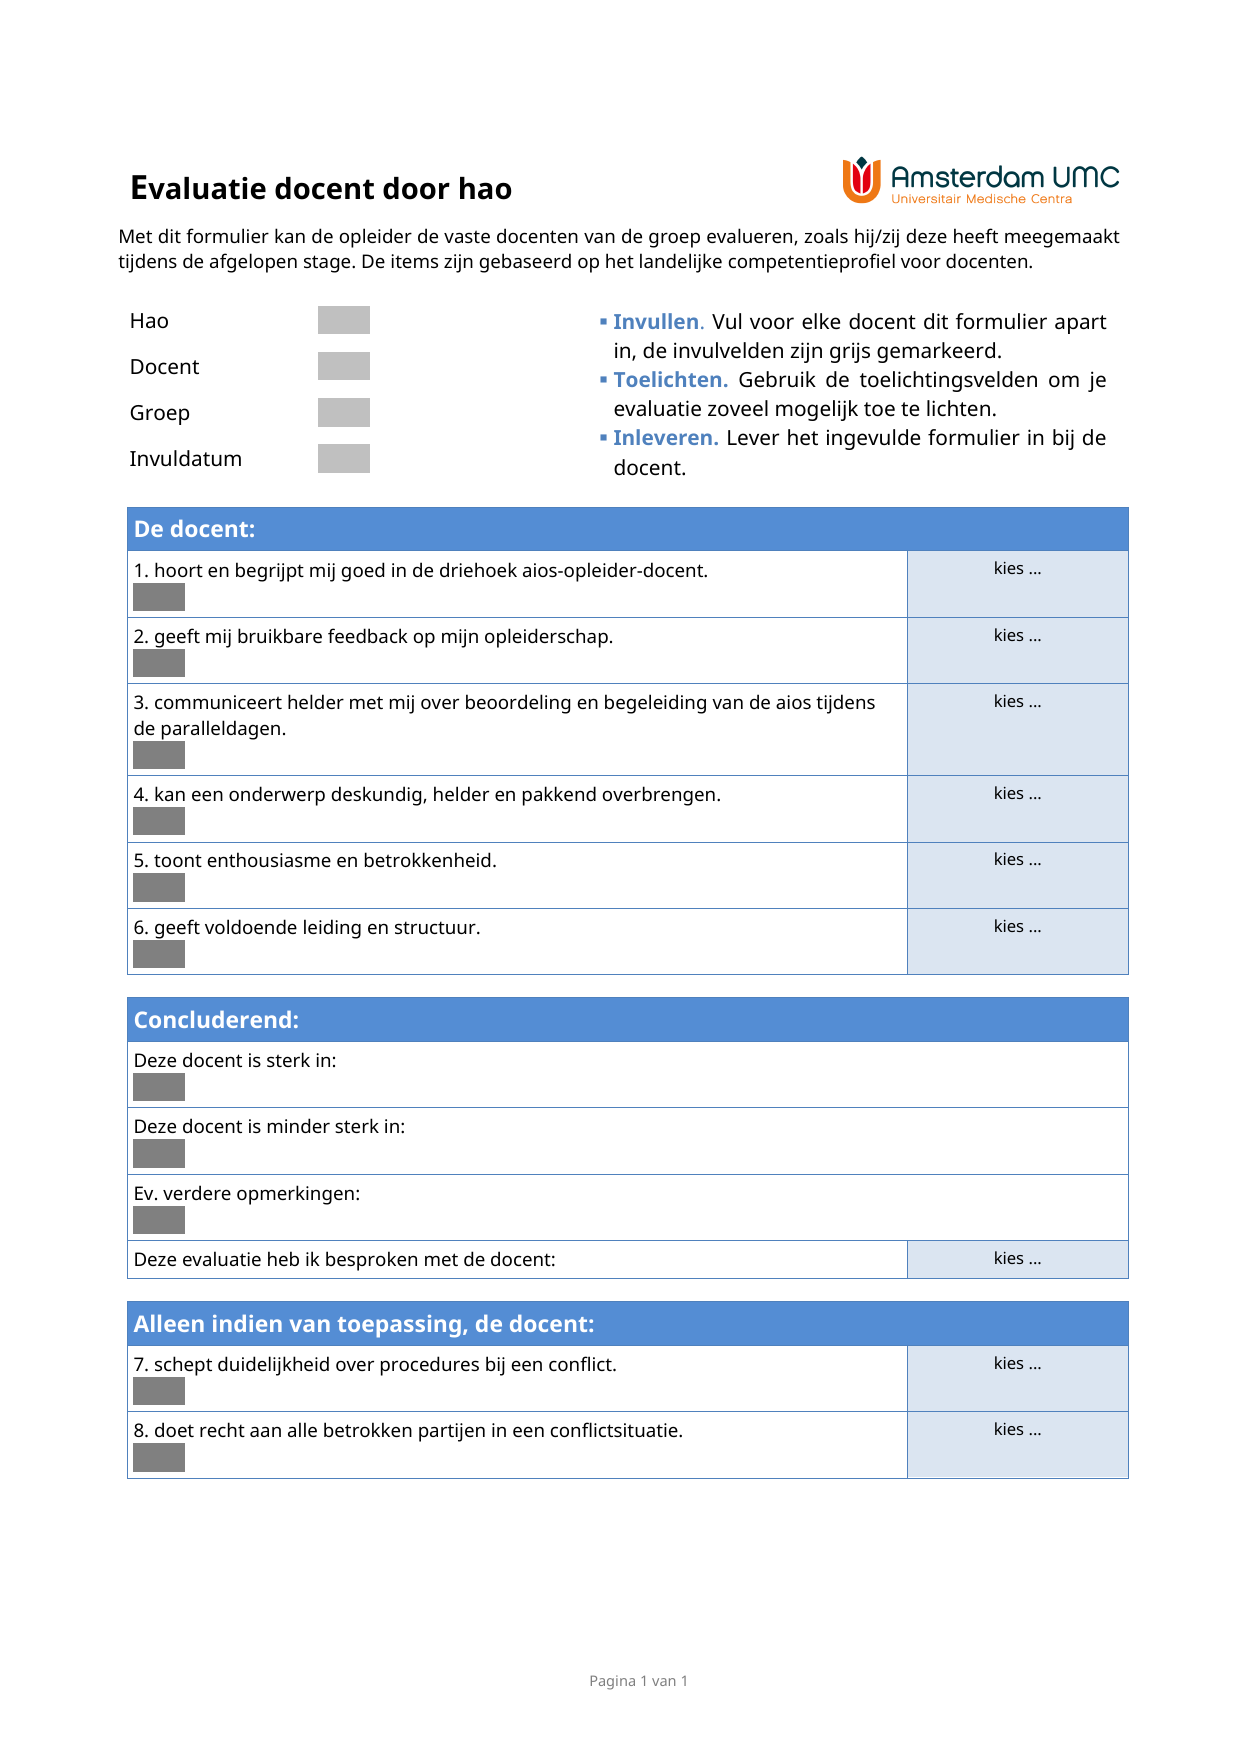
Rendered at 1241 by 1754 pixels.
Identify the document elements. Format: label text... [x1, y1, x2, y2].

table_cell [908, 1241, 1128, 1278]
table_header De docent: [128, 508, 1128, 550]
table_cell Invuldatum [118, 435, 306, 490]
table_cell [306, 343, 587, 389]
picture [798, 134, 1164, 226]
table_cell [306, 389, 587, 435]
table_cell [908, 618, 1128, 683]
table_cell Deze docent is minder sterk in: [128, 1108, 1128, 1174]
table_cell [908, 1346, 1128, 1411]
table_cell 2. geeft mij bruikbare feedback op mijn opleiderschap. [128, 618, 907, 683]
table_cell 3. communiceert helder met mij over beoordeling en begeleiding van de aios tijdens de paralleldagen. [128, 684, 907, 775]
table_cell 5. toont enthousiasme en betrokkenheid. [128, 843, 907, 908]
table_cell [908, 909, 1128, 974]
table_cell Ev. verdere opmerkingen: [128, 1175, 1128, 1240]
table_header Hao [118, 297, 306, 343]
table_cell 7. schept duidelijkheid over procedures bij een conflict. [128, 1346, 907, 1411]
table_cell Deze docent is sterk in: [128, 1042, 1128, 1107]
table_cell 4. kan een onderwerp deskundig, helder en pakkend overbrengen. [128, 776, 907, 841]
table_cell [908, 1412, 1128, 1477]
table_cell [908, 551, 1128, 617]
table_cell 8. doet recht aan alle betrokken partijen in een conflictsituatie. [128, 1412, 907, 1477]
table_cell [908, 684, 1128, 775]
table_header Invullen. Vul voor elke docent dit formulier apart in, de invulvelden zijn grijs gemarkeerd. Toelichten. Gebruik de toelichtingsvelden om je evaluatie zoveel mogelijk toe te lichten. Inleveren. Lever het ingevulde formulier in bij de docent. [587, 297, 1119, 490]
table_header Alleen indien van toepassing, de docent: [128, 1302, 1128, 1345]
table_header Concluderend: [128, 998, 1128, 1041]
table_cell Deze evaluatie heb ik besproken met de docent: [128, 1241, 907, 1278]
table_cell [908, 776, 1128, 841]
table_header [306, 297, 587, 343]
table_cell 6. geeft voldoende leiding en structuur. [128, 909, 907, 974]
table_cell [306, 435, 587, 490]
table_cell [908, 843, 1128, 908]
text Met dit formulier kan de opleider de vaste docenten van de groep evalueren, zoals hij/zij deze heeft meegemaakt tijdens de afgelopen stage. De items zijn gebaseerd op het landelijke competentieprofiel voor docenten. [118, 223, 1122, 274]
table_cell Groep [118, 389, 306, 435]
table_cell Docent [118, 343, 306, 389]
table_cell 1. hoort en begrijpt mij goed in de driehoek aios-opleider-docent. [128, 551, 907, 617]
